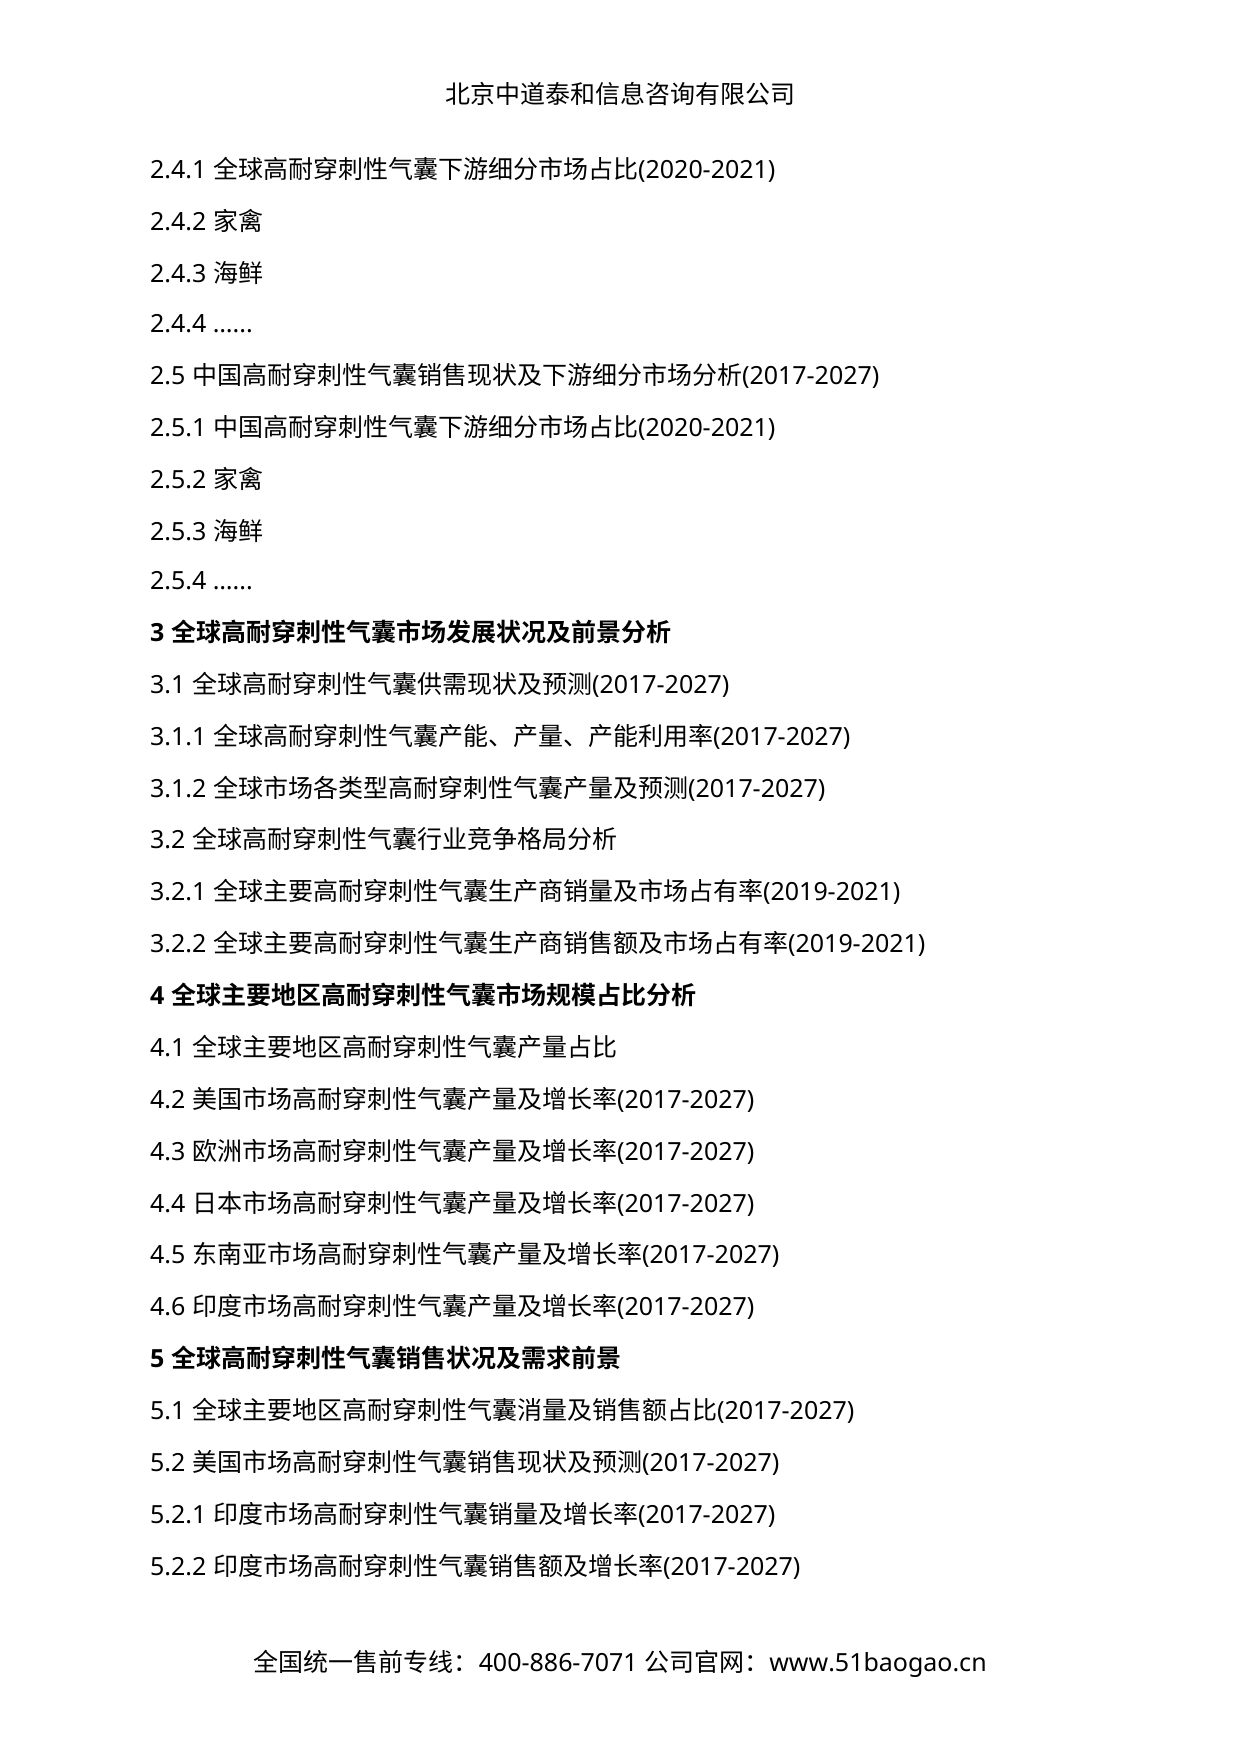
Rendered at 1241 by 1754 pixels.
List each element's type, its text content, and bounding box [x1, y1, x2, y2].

text 2.4.2 家禽 [150, 202, 1090, 238]
text 2.5.4 …... [150, 563, 1090, 597]
text 2.5.2 家禽 [150, 459, 1090, 495]
text 3.2.1 全球主要高耐穿刺性气囊生产商销量及市场占有率(2019-2021) [150, 872, 1090, 908]
text 3.1 全球高耐穿刺性气囊供需现状及预测(2017-2027) [150, 664, 1090, 701]
text 5 全球高耐穿刺性气囊销售状况及需求前景 [150, 1339, 1090, 1375]
text 4.2 美国市场高耐穿刺性气囊产量及增长率(2017-2027) [150, 1079, 1090, 1116]
text 5.2.2 印度市场高耐穿刺性气囊销售额及增长率(2017-2027) [150, 1546, 1090, 1582]
text 5.2.1 印度市场高耐穿刺性气囊销量及增长率(2017-2027) [150, 1494, 1090, 1531]
text 5.1 全球主要地区高耐穿刺性气囊消量及销售额占比(2017-2027) [150, 1391, 1090, 1427]
text 3.2.2 全球主要高耐穿刺性气囊生产商销售额及市场占有率(2019-2021) [150, 924, 1090, 960]
text 3.1.1 全球高耐穿刺性气囊产能、产量、产能利用率(2017-2027) [150, 716, 1090, 752]
text 5.2 美国市场高耐穿刺性气囊销售现状及预测(2017-2027) [150, 1442, 1090, 1479]
text 4 全球主要地区高耐穿刺性气囊市场规模占比分析 [150, 976, 1090, 1012]
text 4.3 欧洲市场高耐穿刺性气囊产量及增长率(2017-2027) [150, 1131, 1090, 1167]
text 3.2 全球高耐穿刺性气囊行业竞争格局分析 [150, 820, 1090, 856]
text 4.1 全球主要地区高耐穿刺性气囊产量占比 [150, 1027, 1090, 1064]
text 4.4 日本市场高耐穿刺性气囊产量及增长率(2017-2027) [150, 1183, 1090, 1219]
text 3 全球高耐穿刺性气囊市场发展状况及前景分析 [150, 612, 1090, 649]
text 2.4.4 …... [150, 306, 1090, 340]
text 3.1.2 全球市场各类型高耐穿刺性气囊产量及预测(2017-2027) [150, 768, 1090, 804]
text 2.4.3 海鲜 [150, 254, 1090, 290]
text 2.4.1 全球高耐穿刺性气囊下游细分市场占比(2020-2021) [150, 150, 1090, 186]
text 4.5 东南亚市场高耐穿刺性气囊产量及增长率(2017-2027) [150, 1235, 1090, 1271]
text 2.5.1 中国高耐穿刺性气囊下游细分市场占比(2020-2021) [150, 407, 1090, 443]
text 2.5 中国高耐穿刺性气囊销售现状及下游细分市场分析(2017-2027) [150, 355, 1090, 392]
text 2.5.3 海鲜 [150, 511, 1090, 547]
text 4.6 印度市场高耐穿刺性气囊产量及增长率(2017-2027) [150, 1287, 1090, 1323]
